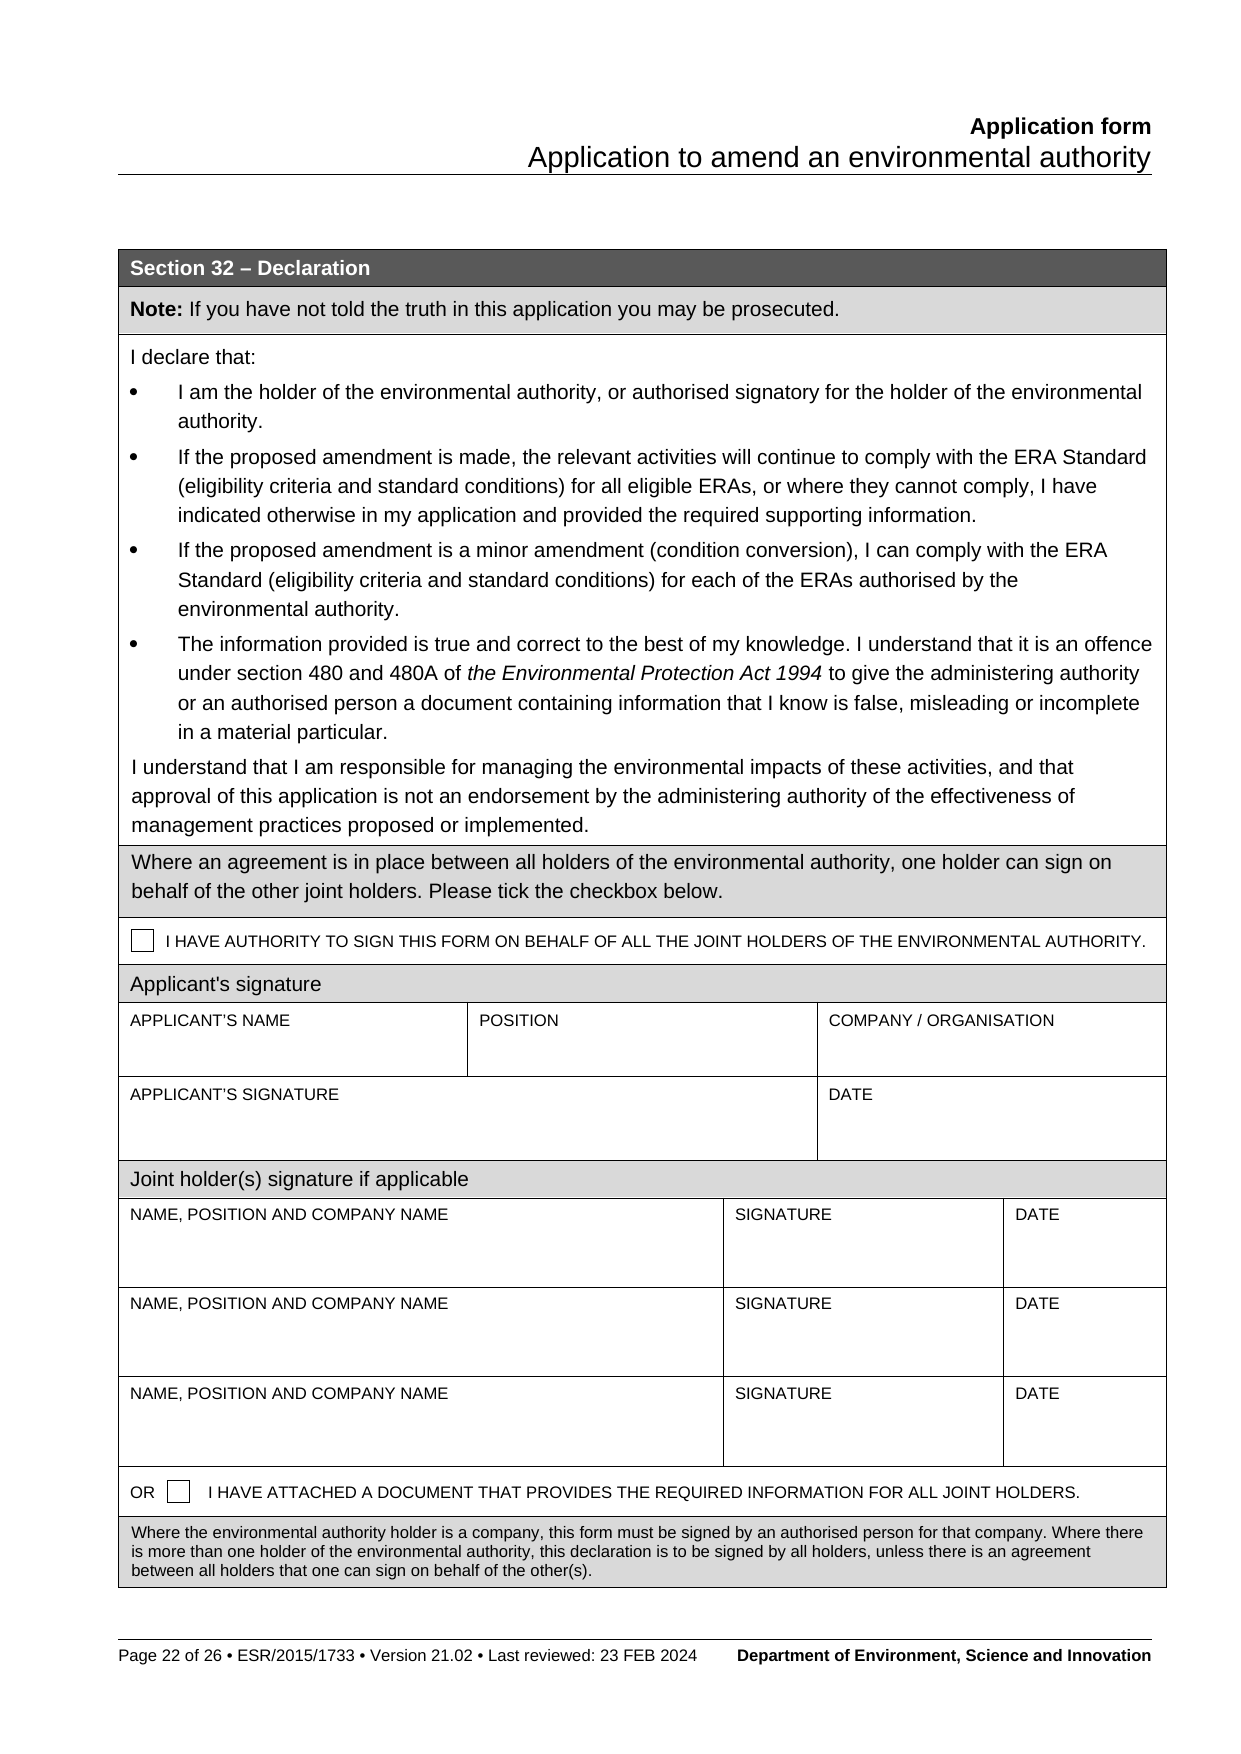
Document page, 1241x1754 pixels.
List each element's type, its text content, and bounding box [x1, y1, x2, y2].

table_cell COMPANY / ORGANISATION [818, 1003, 1166, 1076]
table_cell OR I HAVE ATTACHED A DOCUMENT THAT PROVIDES THE REQUIRED INFORMATION FOR ALL JOINT HOLDERS. [119, 1467, 1166, 1516]
table_cell POSITION [468, 1003, 817, 1076]
table_cell APPLICANT’S SIGNATURE [119, 1077, 817, 1160]
table_cell DATE [818, 1077, 1166, 1160]
table_cell DATE [1004, 1288, 1166, 1376]
table_cell I declare that: I am the holder of the environmental authority, or authorised signatory for the holder of the environmental authority. If the proposed amendment is made, the relevant activities will continue to comply with the ERA Standard (eligibility criteria and standard conditions) for all eligible ERAs, or where they cannot comply, I have indicated otherwise in my application and provided the required supporting information. If the proposed amendment is a minor amendment (condition conversion), I can comply with the ERA Standard (eligibility criteria and standard conditions) for each of the ERAs authorised by the environmental authority. The information provided is true and correct to the best of my knowledge. I understand that it is an offence under section 480 and 480A of the Environmental Protection Act 1994 to give the administering authority or an authorised person a document containing information that I know is false, misleading or incomplete in a material particular. I understand that I am responsible for managing the environmental impacts of these activities, and that approval of this application is not an endorsement by the administering authority of the effectiveness of management practices proposed or implemented. [119, 335, 1166, 845]
table_cell NAME, POSITION AND COMPANY NAME [119, 1288, 723, 1376]
table_cell SIGNATURE [724, 1377, 1003, 1466]
table_cell Where an agreement is in place between all holders of the environmental authority, one holder can sign on behalf of the other joint holders. Please tick the checkbox below. [119, 846, 1166, 917]
table_header Section 32 – Declaration [119, 250, 1166, 286]
table_cell I HAVE AUTHORITY TO SIGN THIS FORM ON BEHALF OF ALL THE JOINT HOLDERS OF THE ENVIRONMENTAL AUTHORITY. [119, 918, 1166, 964]
table_cell DATE [1004, 1377, 1166, 1466]
table_cell SIGNATURE [724, 1288, 1003, 1376]
table_cell NAME, POSITION AND COMPANY NAME [119, 1377, 723, 1466]
table_cell APPLICANT’S NAME [119, 1003, 467, 1076]
table_cell Where the environmental authority holder is a company, this form must be signed by an authorised person for that company. Where there is more than one holder of the environmental authority, this declaration is to be signed by all holders, unless there is an agreement between all holders that one can sign on behalf of the other(s). [119, 1517, 1166, 1587]
table_cell Note: If you have not told the truth in this application you may be prosecuted. [119, 287, 1166, 333]
table_cell DATE [1004, 1199, 1166, 1287]
table_cell SIGNATURE [724, 1199, 1003, 1287]
table_cell NAME, POSITION AND COMPANY NAME [119, 1199, 723, 1287]
table_cell Joint holder(s) signature if applicable [119, 1161, 1166, 1197]
table_cell Applicant's signature [119, 965, 1166, 1002]
